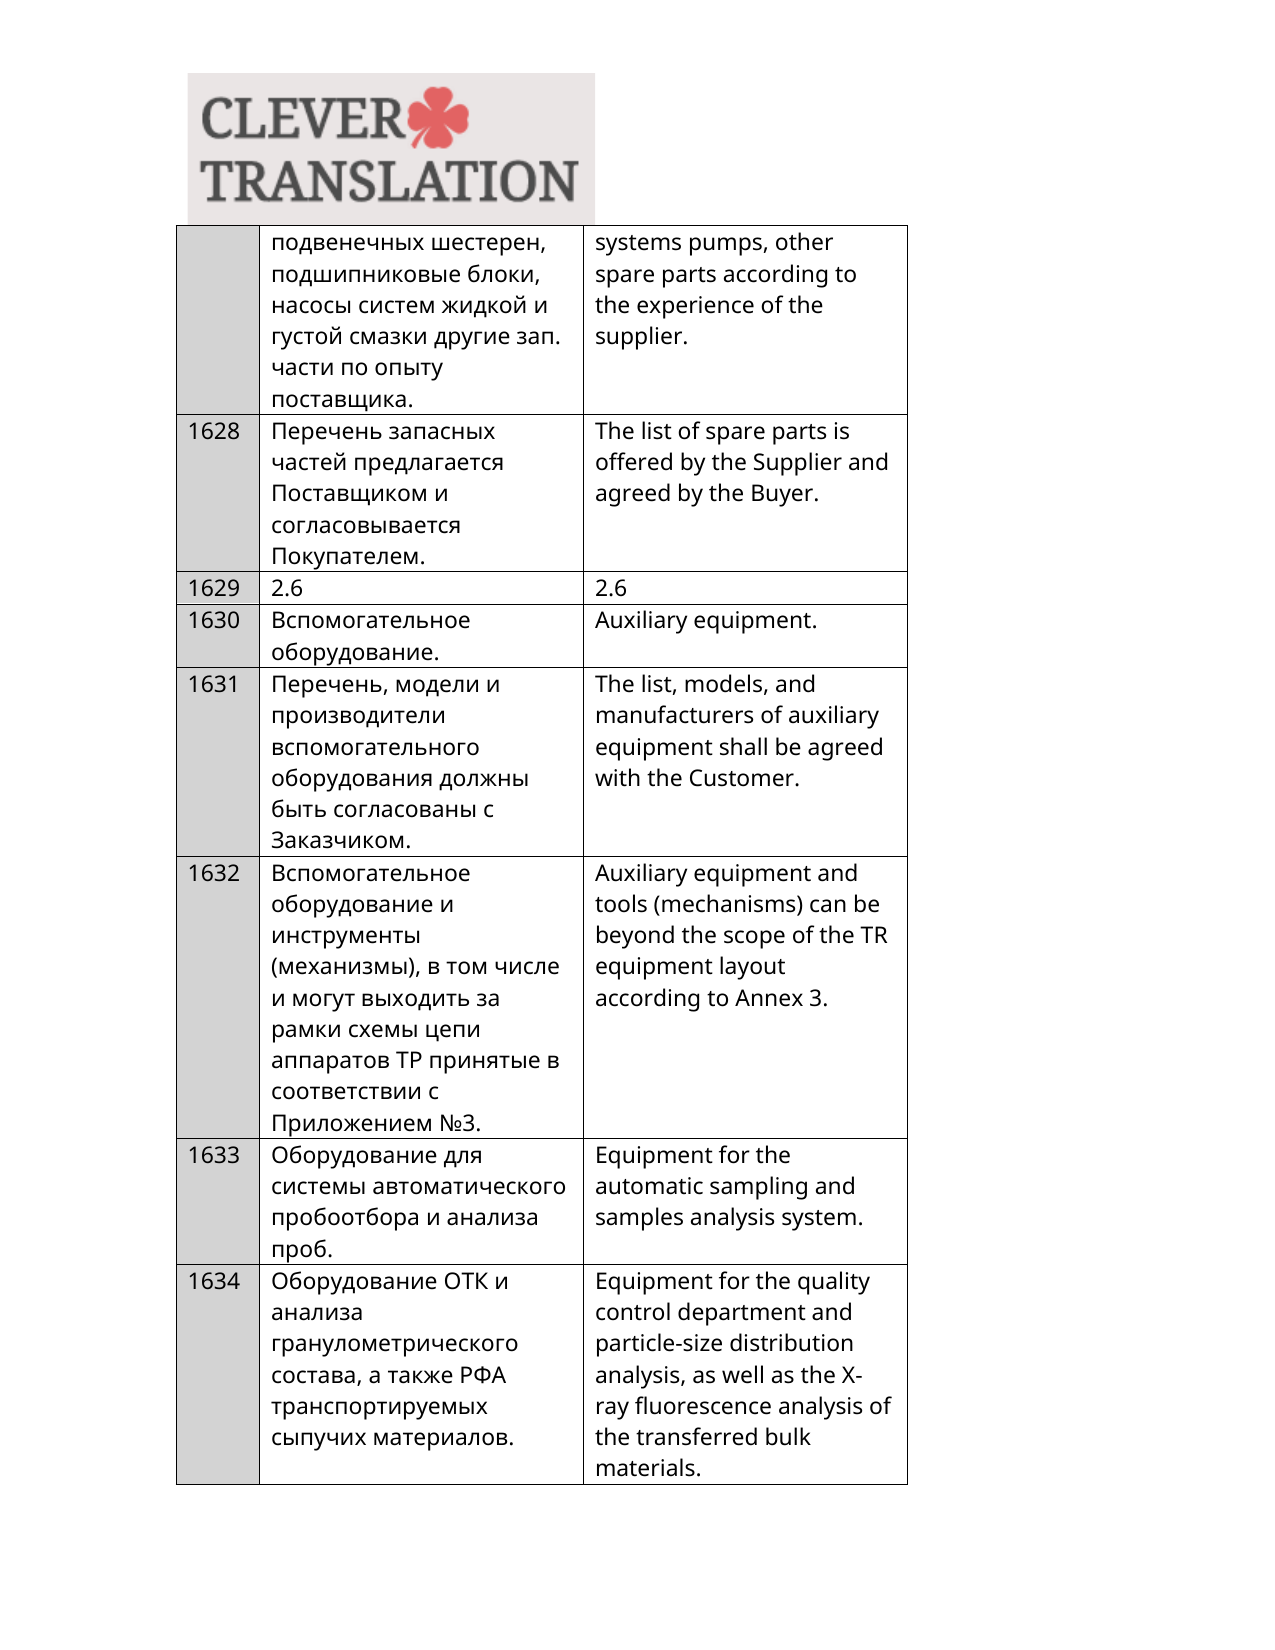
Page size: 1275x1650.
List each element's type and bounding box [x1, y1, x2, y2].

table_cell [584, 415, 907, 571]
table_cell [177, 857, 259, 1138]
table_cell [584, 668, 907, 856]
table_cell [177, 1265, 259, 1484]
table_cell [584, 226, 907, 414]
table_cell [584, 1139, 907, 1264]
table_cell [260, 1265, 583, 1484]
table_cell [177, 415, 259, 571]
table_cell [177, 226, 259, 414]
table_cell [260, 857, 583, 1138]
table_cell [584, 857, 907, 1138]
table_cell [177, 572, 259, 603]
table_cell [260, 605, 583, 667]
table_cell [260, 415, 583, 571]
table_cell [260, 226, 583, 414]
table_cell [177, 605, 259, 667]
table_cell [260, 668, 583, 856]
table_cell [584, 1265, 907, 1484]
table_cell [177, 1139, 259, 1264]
picture [187, 73, 596, 225]
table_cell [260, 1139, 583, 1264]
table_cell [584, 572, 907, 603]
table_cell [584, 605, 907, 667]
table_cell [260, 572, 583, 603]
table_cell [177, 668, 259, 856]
